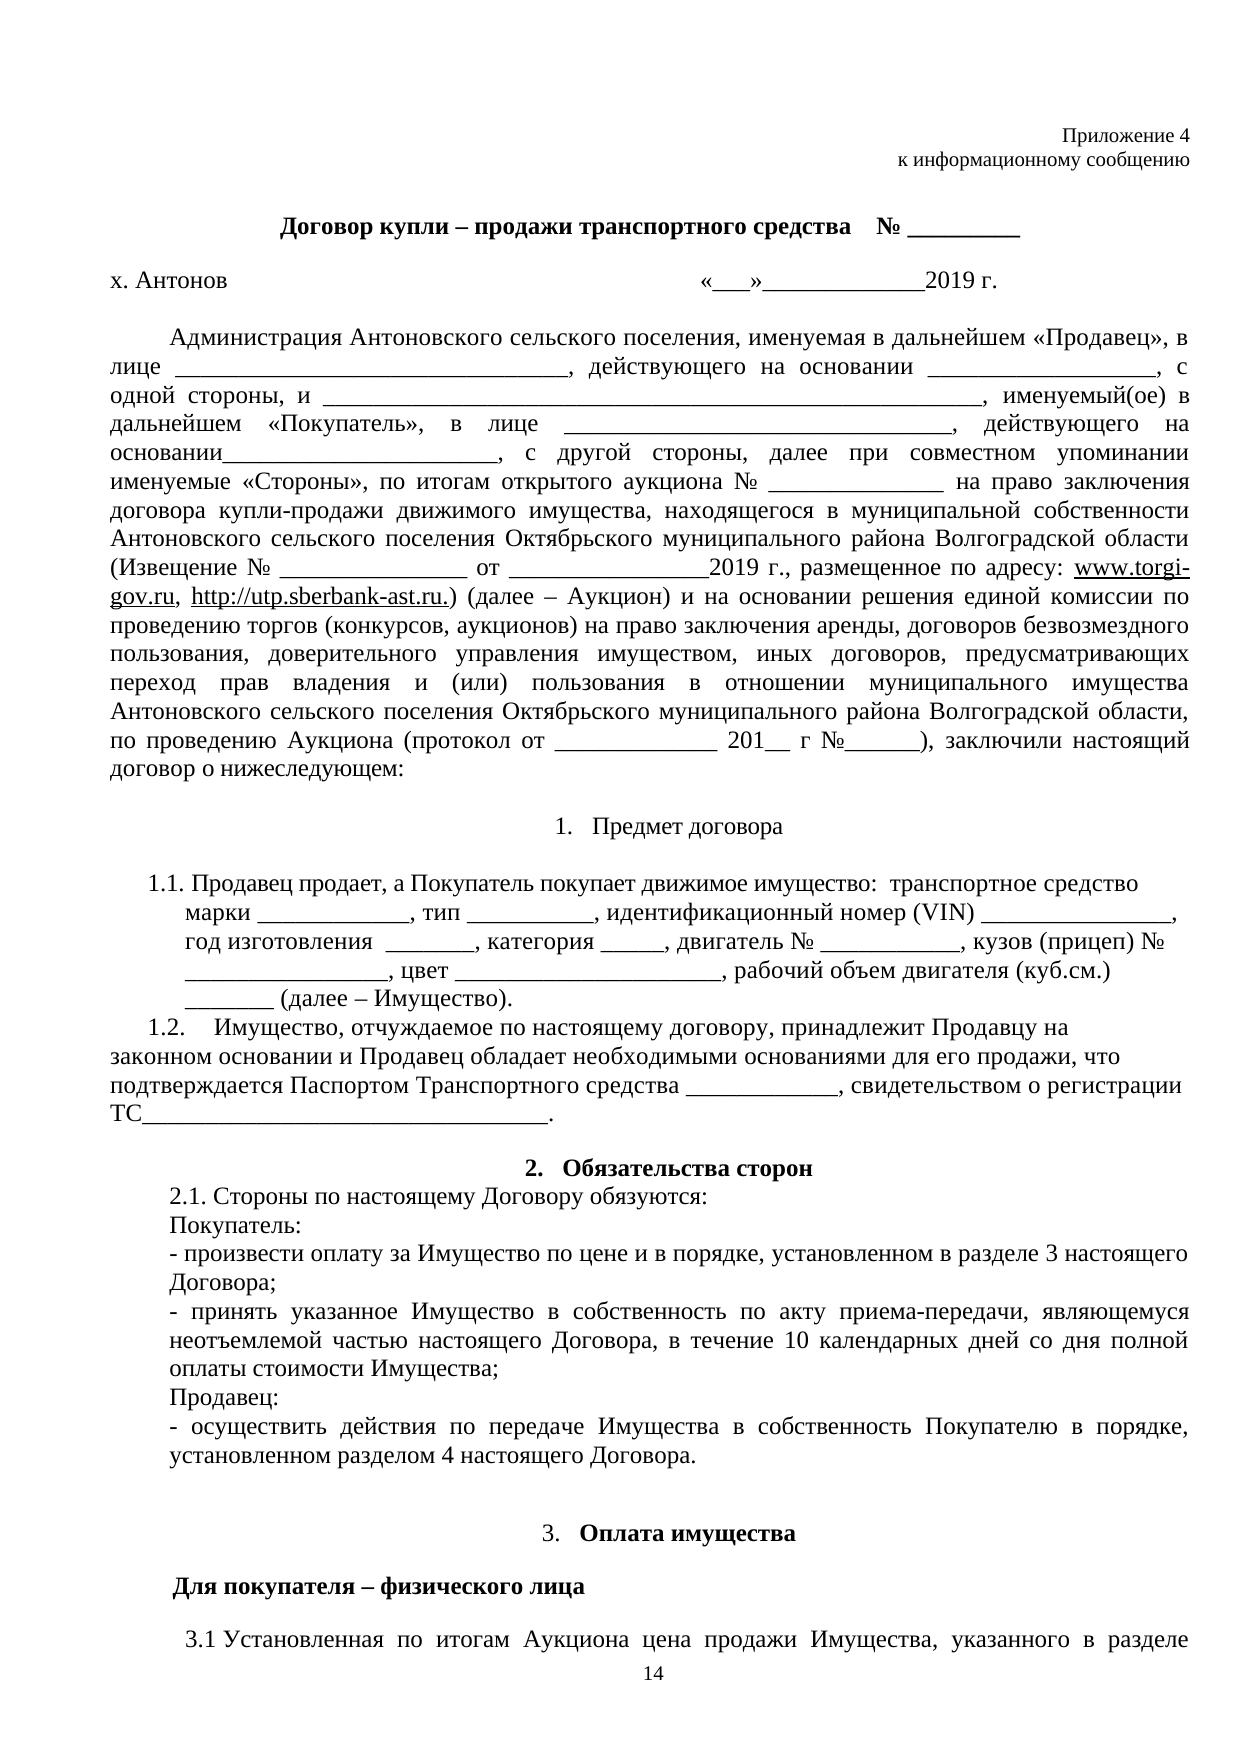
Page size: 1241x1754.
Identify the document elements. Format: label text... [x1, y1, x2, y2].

list Оплата имущества [147, 1519, 1190, 1547]
text 2.1. Стороны по настоящему Договору обязуются: [110, 1181, 1190, 1210]
text - произвести оплату за Имущество по цене и в порядке, установленном в разделе 3 настоящего Договора; [169, 1238, 1190, 1296]
text Администрация Антоновского сельского поселения, именуемая в дальнейшем «Продавец», в лице _______________________________, действующего на основании __________________, с одной стороны, и ____________________________________________________, именуемый(ое) в дальнейшем «Покупатель», в лице _______________________________, действующего на основании______________________, с другой стороны, далее при совместном упоминании именуемые «Стороны», по итогам открытого аукциона № ______________ на право заключения договора купли-продажи движимого имущества, находящегося в муниципальной собственности Антоновского сельского поселения Октябрьского муниципального района Волгоградской области (Извещение № _______________ от ________________2019 г., размещенное по адресу: www.torgi-gov.ru, http://utp.sberbank-ast.ru.) (далее – Аукцион) и на основании решения единой комиссии по проведению торгов (конкурсов, аукционов) на право заключения аренды, договоров безвозмездного пользования, доверительного управления имуществом, иных договоров, предусматривающих переход прав владения и (или) пользования в отношении муниципального имущества Антоновского сельского поселения Октябрьского муниципального района Волгоградской области, по проведению Аукциона (протокол от _____________ 201__ г №______), заключили настоящий договор о нижеследующем: [110, 322, 1190, 782]
text Продавец: [110, 1382, 1190, 1411]
list Предмет договора [147, 811, 1190, 840]
subtitle Приложение 4 [110, 123, 1190, 147]
subtitle к информационному сообщению [110, 147, 1190, 171]
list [185, 1624, 1190, 1652]
list Продавец продает, а Покупатель покупает движимое имущество: транспортное средство марки ____________, тип __________, идентификационный номер (VIN) _______________, год изготовления _______, категория _____, двигатель № ___________, кузов (прицеп) № ________________, цвет _____________________, рабочий объем двигателя (куб.см.) _______ (далее – Имущество). [147, 868, 1190, 1012]
text Договор купли – продажи транспортного средства № _________ [110, 211, 1190, 239]
text х. Антонов «___»_____________2019 г. [110, 265, 1190, 293]
text Для покупателя – физического лица [172, 1571, 1190, 1599]
text законном основании и Продавец обладает необходимыми основаниями для его продажи, что подтверждается Паспортом Транспортного средства ____________, свидетельством о регистрации ТС________________________________. [110, 1041, 1190, 1127]
text - осуществить действия по передаче Имущества в собственность Покупателю в порядке, установленном разделом 4 настоящего Договора. [169, 1411, 1190, 1468]
text - принять указанное Имущество в собственность по акту приема-передачи, являющемуся неотъемлемой частью настоящего Договора, в течение 10 календарных дней со дня полной оплаты стоимости Имущества; [169, 1296, 1190, 1382]
text Покупатель: [110, 1210, 1190, 1238]
list Обязательства сторон [147, 1156, 1190, 1181]
list Имущество, отчуждаемое по настоящему договору, принадлежит Продавцу на [147, 1012, 1190, 1041]
